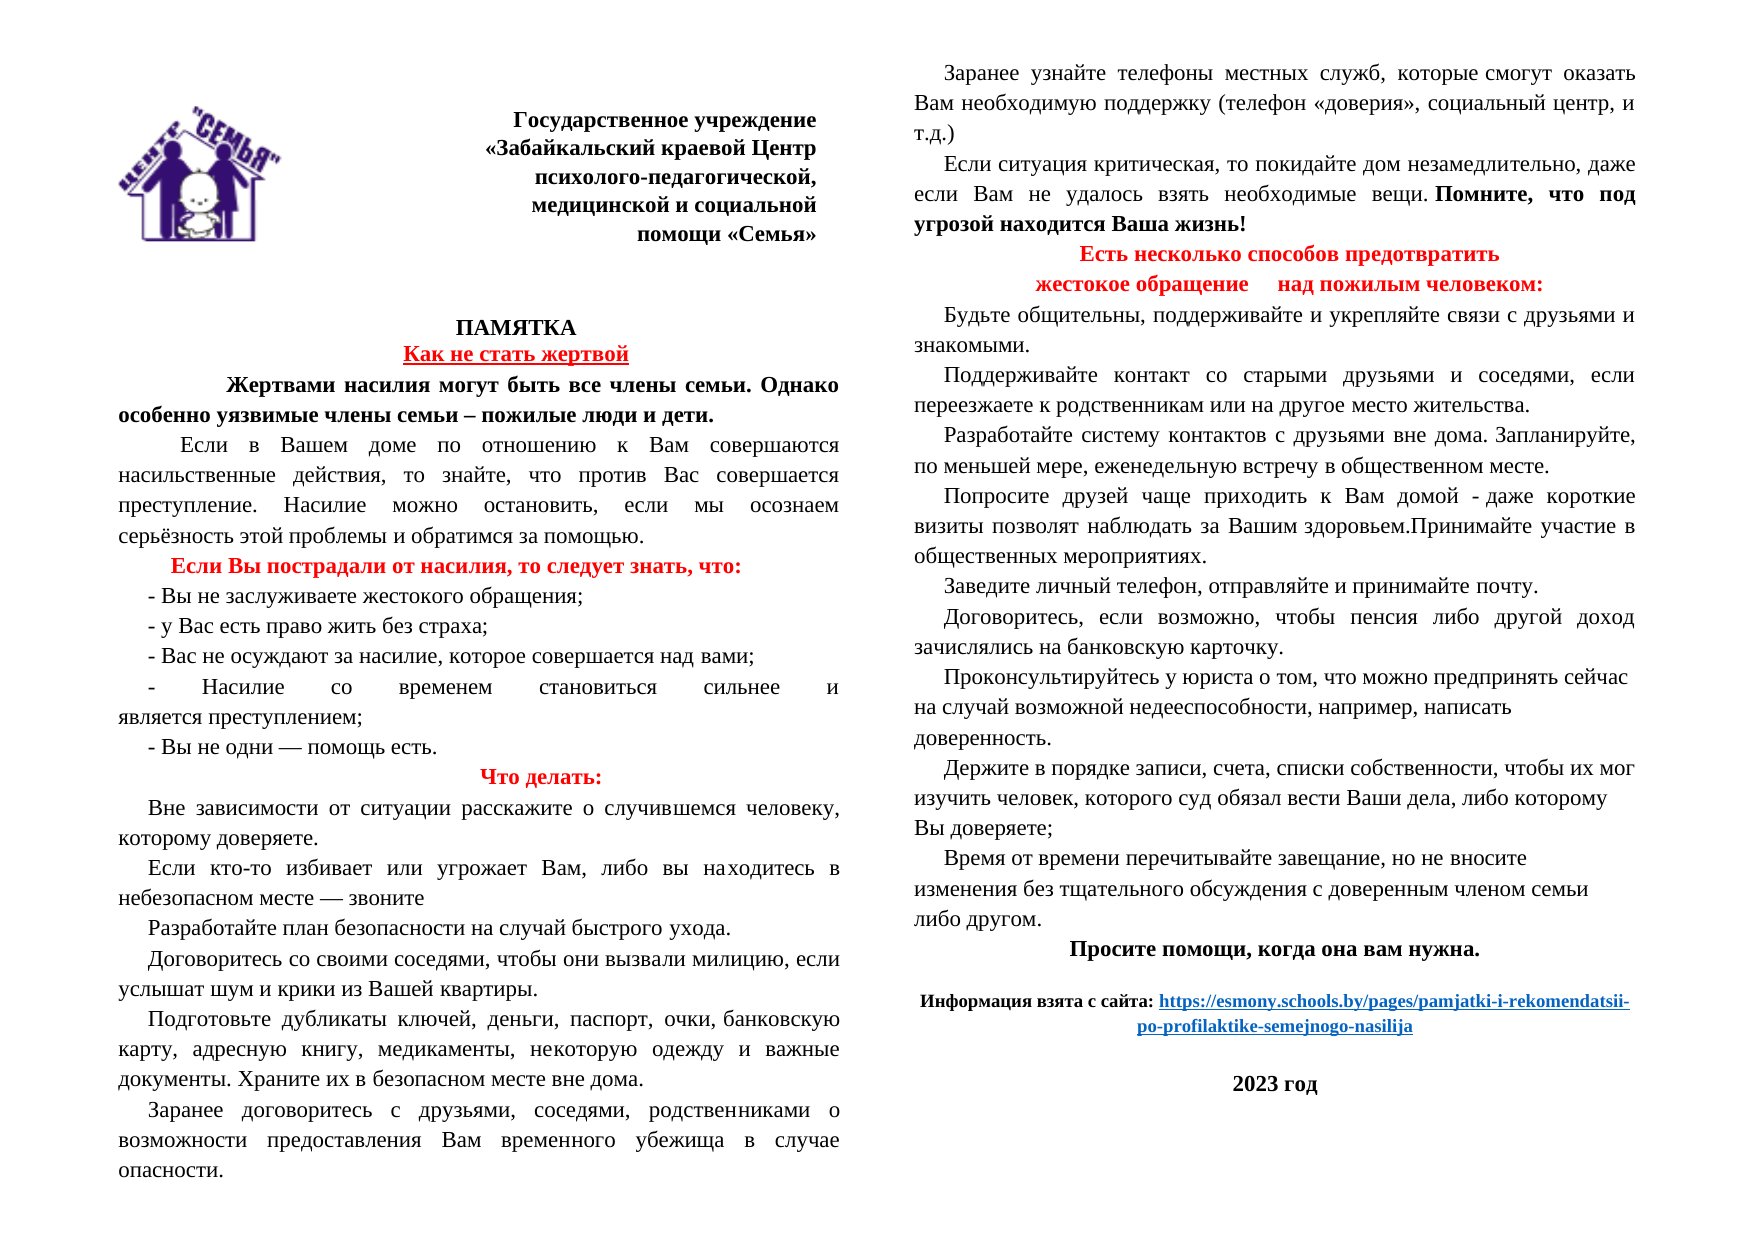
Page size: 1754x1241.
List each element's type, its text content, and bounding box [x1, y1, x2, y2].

text Заранее узнайте телефоны местных служб, которые смогут оказать Вам необходимую поддержку (телефон «доверия», социальный центр, и т.д.) [914, 59, 1636, 146]
text Договоритесь, если возможно, чтобы пенсия либо другой доход зачислялись на банковскую карточку. [914, 603, 1636, 659]
text Если Вы пострадали от насилия, то следует знать, что: [118, 552, 840, 578]
text Если в Вашем доме по отношению к Вам совершаются насильственные действия, то знайте, что против Вас совершается преступление. Насилие можно остановить, если мы осознаем серьёзность этой проблемы и обратимся за помощью. [118, 431, 840, 548]
text Проконсультируйтесь у юриста о том, что можно предпринять сейчас на случай возможной недееспособности, например, написать доверенность. [914, 663, 1636, 750]
table_header [107, 106, 467, 267]
text Если кто-то избивает или угрожает Вам, либо вы находитесь в небезопасном месте — звоните [118, 854, 840, 911]
text Держите в порядке записи, счета, списки собственности, чтобы их мог изучить человек, которого суд обязал вести Ваши дела, либо которому Вы доверяете; [914, 754, 1636, 841]
text Что делать: [118, 763, 840, 790]
text Время от времени перечитывайте завещание, но не вносите изменения без тщательного обсуждения с доверенным членом семьи либо другом. [914, 844, 1636, 931]
text - Насилие со временем становиться сильнее и является преступлением; [118, 673, 840, 729]
picture [118, 106, 286, 245]
text Просите помощи, когда она вам нужна. [914, 935, 1636, 961]
text ПАМЯТКА [118, 314, 840, 341]
text Заранее договоритесь с друзьями, соседями, родственниками о возможности предоставления Вам временного убежища в случае опасности. [118, 1096, 840, 1182]
text Подготовьте дубликаты ключей, деньги, паспорт, очки, банковскую карту, адресную книгу, медикаменты, некоторую одежду и важные документы. Храните их в безопасном месте вне дома. [118, 1005, 840, 1092]
text Жертвами насилия могут быть все члены семьи. Однако особенно уязвимые члены семьи – пожилые люди и дети. [118, 371, 840, 427]
text - Вас не осуждают за насилие, которое совершается над вами; [118, 643, 840, 669]
table_header Государственное учреждение «Забайкальский краевой Центр психолого-педагогической, медицинской и социальной помощи «Семья» [467, 106, 828, 267]
text 2023 год [914, 1070, 1636, 1096]
text Информация взята с сайта: https://esmony.schools.by/pages/pamjatki-i-rekomendatsii-po-profilaktike-semejnogo-nasilija [914, 990, 1636, 1036]
text Разработайте план безопасности на случай быстрого ухода. [118, 914, 840, 941]
text - Вы не одни — помощь есть. [118, 733, 840, 759]
text Вне зависимости от ситуации расскажите о случившемся человеку, которому доверяете. [118, 794, 840, 850]
text - Вы не заслуживаете жестокого обращения; [118, 582, 840, 608]
text - у Вас есть право жить без страха; [118, 612, 840, 639]
text Если ситуация критическая, то покидайте дом незамедлительно, даже если Вам не удалось взять необходимые вещи. Помните, что под угрозой находится Ваша жизнь! [914, 150, 1636, 236]
text Поддерживайте контакт со старыми друзьями и соседями, если переезжаете к родственникам или на другое место жительства. [914, 361, 1636, 418]
text Как не стать жертвой [118, 341, 840, 367]
text Договоритесь со своими соседями, чтобы они вызвали милицию, если услышат шум и крики из Вашей квартиры. [118, 945, 840, 1001]
text Заведите личный телефон, отправляйте и принимайте почту. [914, 573, 1636, 599]
text Есть несколько способов предотвратить [914, 240, 1636, 267]
text Попросите друзей чаще приходить к Вам домой - даже короткие визиты позволят наблюдать за Вашим здоровьем.Принимайте участие в общественных мероприятиях. [914, 482, 1636, 569]
text Разработайте систему контактов с друзьями вне дома. Запланируйте, по меньшей мере, еженедельную встречу в общественном месте. [914, 422, 1636, 478]
text жестокое обращение над пожилым человеком: [914, 271, 1636, 297]
text Будьте общительны, поддерживайте и укрепляйте связи с друзьями и знакомыми. [914, 301, 1636, 357]
